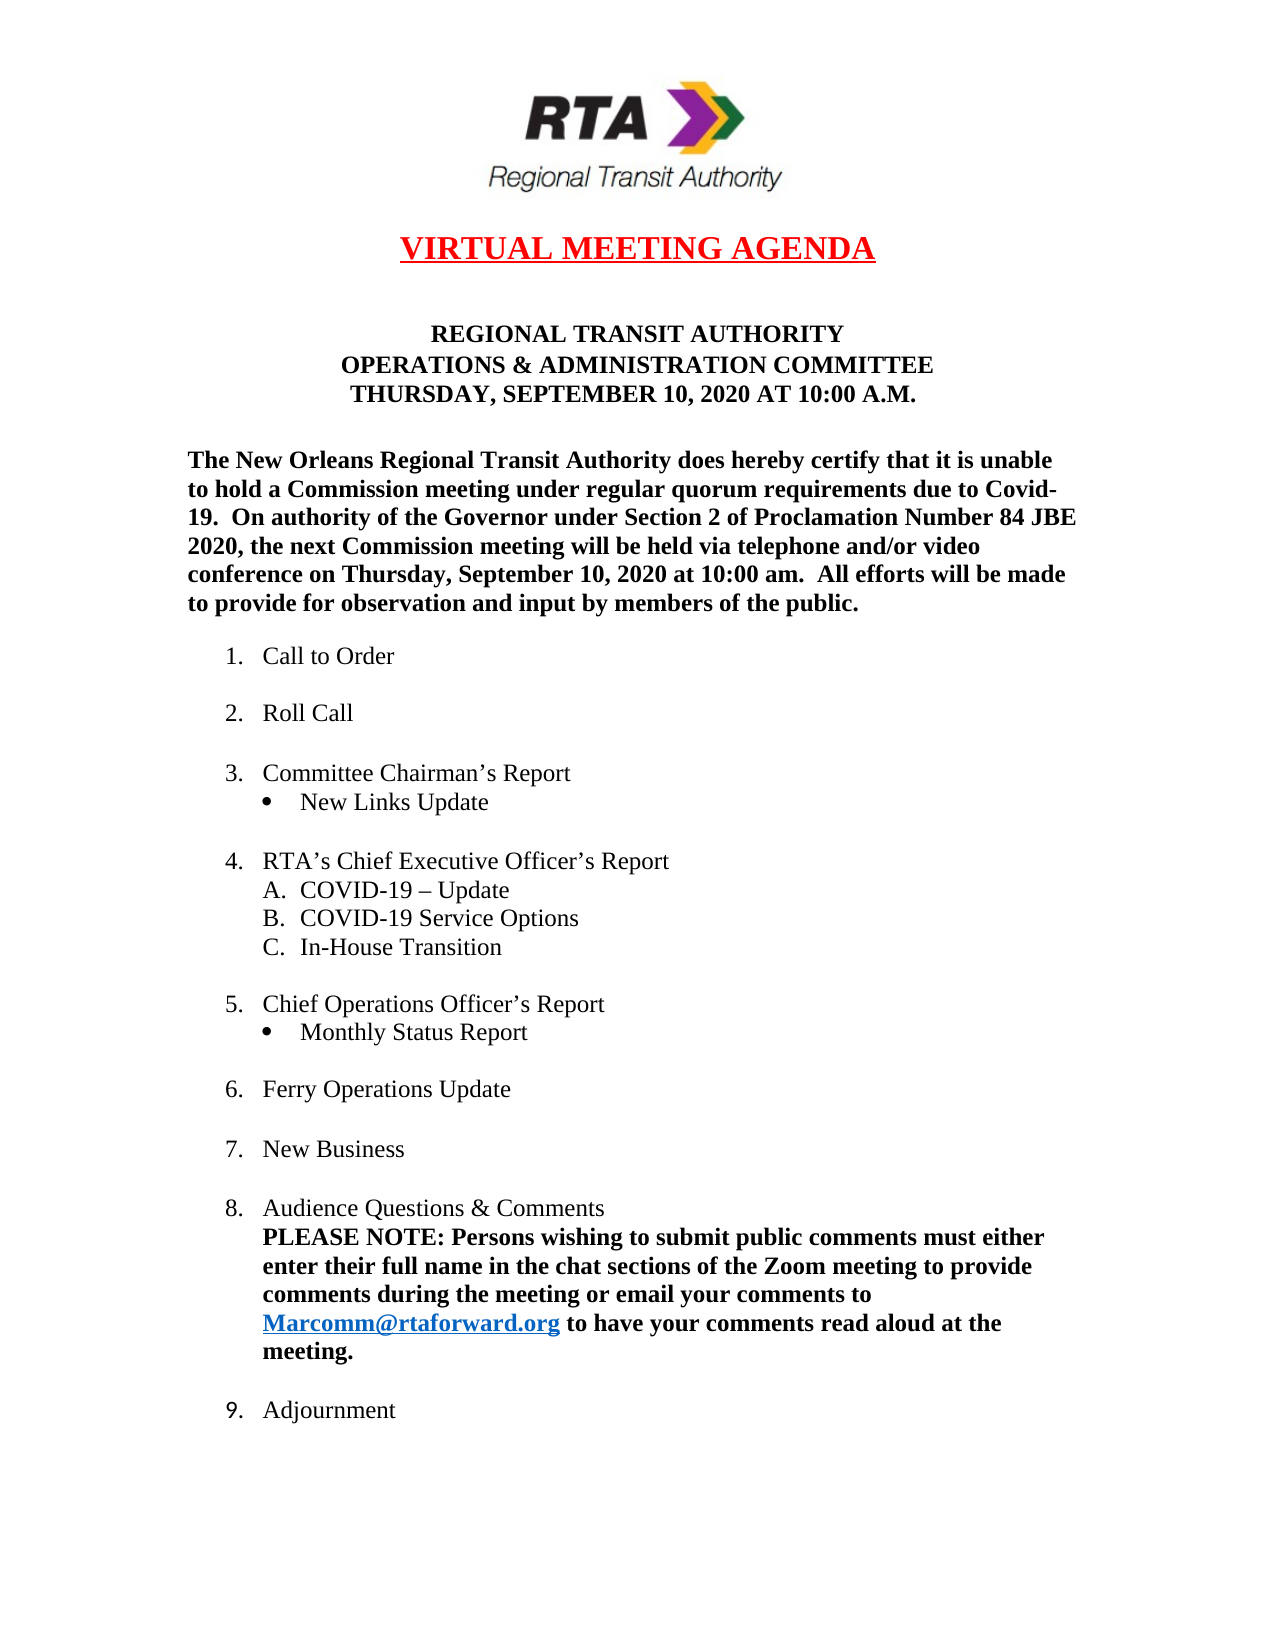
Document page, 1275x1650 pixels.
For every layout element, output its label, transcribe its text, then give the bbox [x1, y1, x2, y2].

text THURSDAY, SEPTEMBER 10, 2020 AT 10:00 A.M. [187, 379, 1079, 408]
list Committee Chairman’s Report [225, 758, 1079, 787]
list New Links Update [262, 787, 1079, 816]
list Roll Call [225, 699, 1079, 727]
subtitle VIRTUAL MEETING AGENDA [196, 228, 1079, 266]
list Ferry Operations Update [225, 1075, 1079, 1104]
text REGIONAL TRANSIT AUTHORITY [196, 319, 1079, 348]
list Adjournment [225, 1394, 1079, 1424]
list Audience Questions & Comments [225, 1194, 1079, 1223]
text The New Orleans Regional Transit Authority does hereby certify that it is unable to hold a Commission meeting under regular quorum requirements due to Covid-19. On authority of the Governor under Section 2 of Proclamation Number 84 JBE 2020, the next Commission meeting will be held via telephone and/or video conference on Thursday, September 10, 2020 at 10:00 am. All efforts will be made to provide for observation and input by members of the public. [187, 446, 1079, 617]
list PLEASE NOTE: Persons wishing to submit public comments must either enter their full name in the chat sections of the Zoom meeting to provide comments during the meeting or email your comments to Marcomm@rtaforward.org to have your comments read aloud at the meeting. [262, 1223, 1079, 1365]
list New Business [225, 1135, 1079, 1163]
list RTA’s Chief Executive Officer’s Report [225, 847, 1079, 876]
list Monthly Status Report [262, 1018, 1079, 1046]
list COVID-19 – Update [262, 876, 1079, 904]
list In-House Transition [262, 932, 1079, 961]
list COVID-19 Service Options [262, 904, 1079, 932]
list Call to Order [225, 642, 1079, 670]
picture [475, 75, 792, 200]
list Chief Operations Officer’s Report [225, 989, 1079, 1018]
text OPERATIONS & ADMINISTRATION COMMITTEE [196, 350, 1079, 379]
